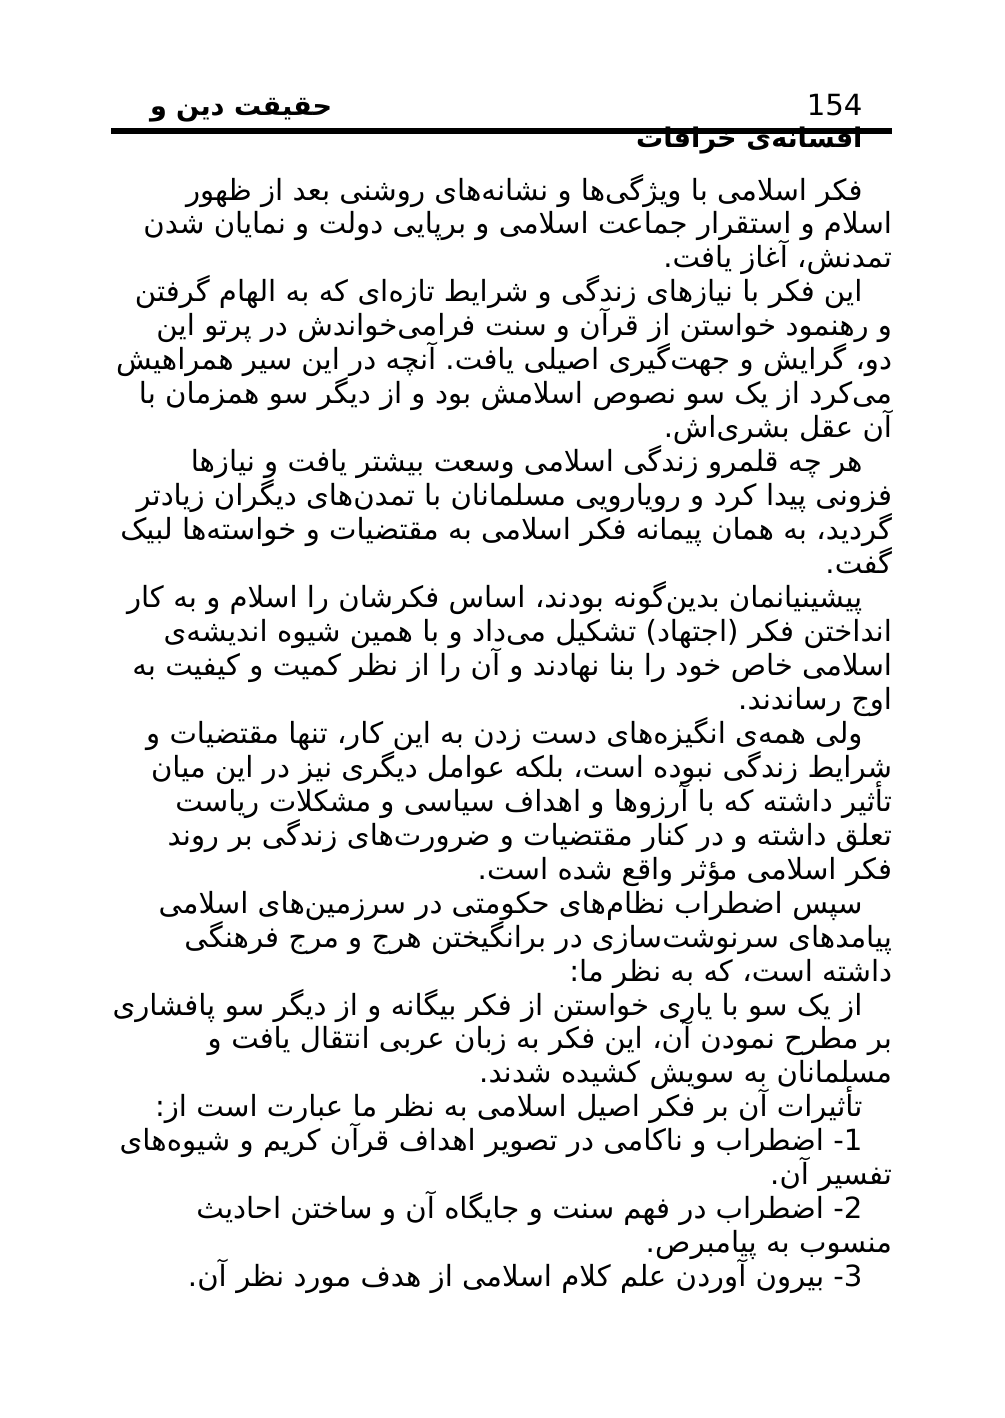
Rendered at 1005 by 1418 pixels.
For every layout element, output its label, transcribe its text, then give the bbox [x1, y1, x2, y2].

text 2- اضطراب در فهم سنت و جایگاه آن و ساختن احادیث منسوب به پیامبرص. [112, 1192, 892, 1259]
text فکر اسلامی با ویژگی‌ها و نشانه‌های روشنی بعد از ظهور اسلام و استقرار جماعت اسلامی و برپایی دولت و نمایان شدن تمدنش، آغاز یافت. [112, 173, 892, 275]
text پیشینیانمان بدین‌گونه بودند، اساس فکرشان را اسلام و به کار انداختن فکر (اجتهاد) تشکیل می‌داد و با همین شیوه اندیشه‌ی اسلامی خاص خود را بنا نهادند و آن را از نظر کمیت و کیفیت به اوج رساندند. [112, 580, 892, 716]
text 1- اضطراب و ناکامی در تصویر اهداف قرآن کریم و شیوه‌های تفسیر آن. [112, 1124, 892, 1192]
text تأثیرات آن بر فکر اصیل اسلامی به نظر ما عبارت است از: [112, 1090, 892, 1124]
text از یک سو با یاری خواستن از فکر بیگانه و از دیگر سو پافشاری بر مطرح نمودن آن، این فکر به زبان عربی انتقال یافت و مسلمانان به سویش کشیده شدند. [112, 988, 892, 1090]
text هر چه قلمرو زندگی اسلامی وسعت بیشتر یافت و نیازها فزونی پیدا کرد و رویارویی مسلمانان با تمدن‌های دیگران زیادتر گردید، به همان پیمانه فکر اسلامی به مقتضیات و خواسته‌ها لبیک گفت. [112, 444, 892, 580]
text سپس اضطراب نظام‌های حکومتی در سرزمین‌های اسلامی پیامدهای سرنوشت‌سازی در برانگیختن هرج و مرج فرهنگی داشته است، که به نظر ما: [112, 886, 892, 988]
text 3- بیرون آوردن علم کلام اسلامی از هدف مورد نظر آن. [112, 1259, 892, 1293]
text این فکر با نیازهای زندگی و شرایط تازه‌ای که به الهام گرفتن و رهنمود خواستن از قرآن و سنت فرامی‌خواندش در پرتو این دو، گرایش و جهت‌گیری اصیلی یافت. آنچه در این سیر همراهیش می‌کرد از یک سو نصوص اسلامش بود و از دیگر سو همزمان با آن عقل بشری‌اش. [112, 275, 892, 444]
text ولی همه‌ی انگیزه‌های دست زدن به این کار، تنها مقتضیات و شرایط زندگی نبوده است، بلکه عوامل دیگری نیز در این میان تأثیر داشته که با آرزوها و اهداف سیاسی و مشکلات ریاست تعلق داشته و در کنار مقتضیات و ضرورت‌های زندگی بر روند فکر اسلامی مؤثر واقع شده است. [112, 716, 892, 886]
